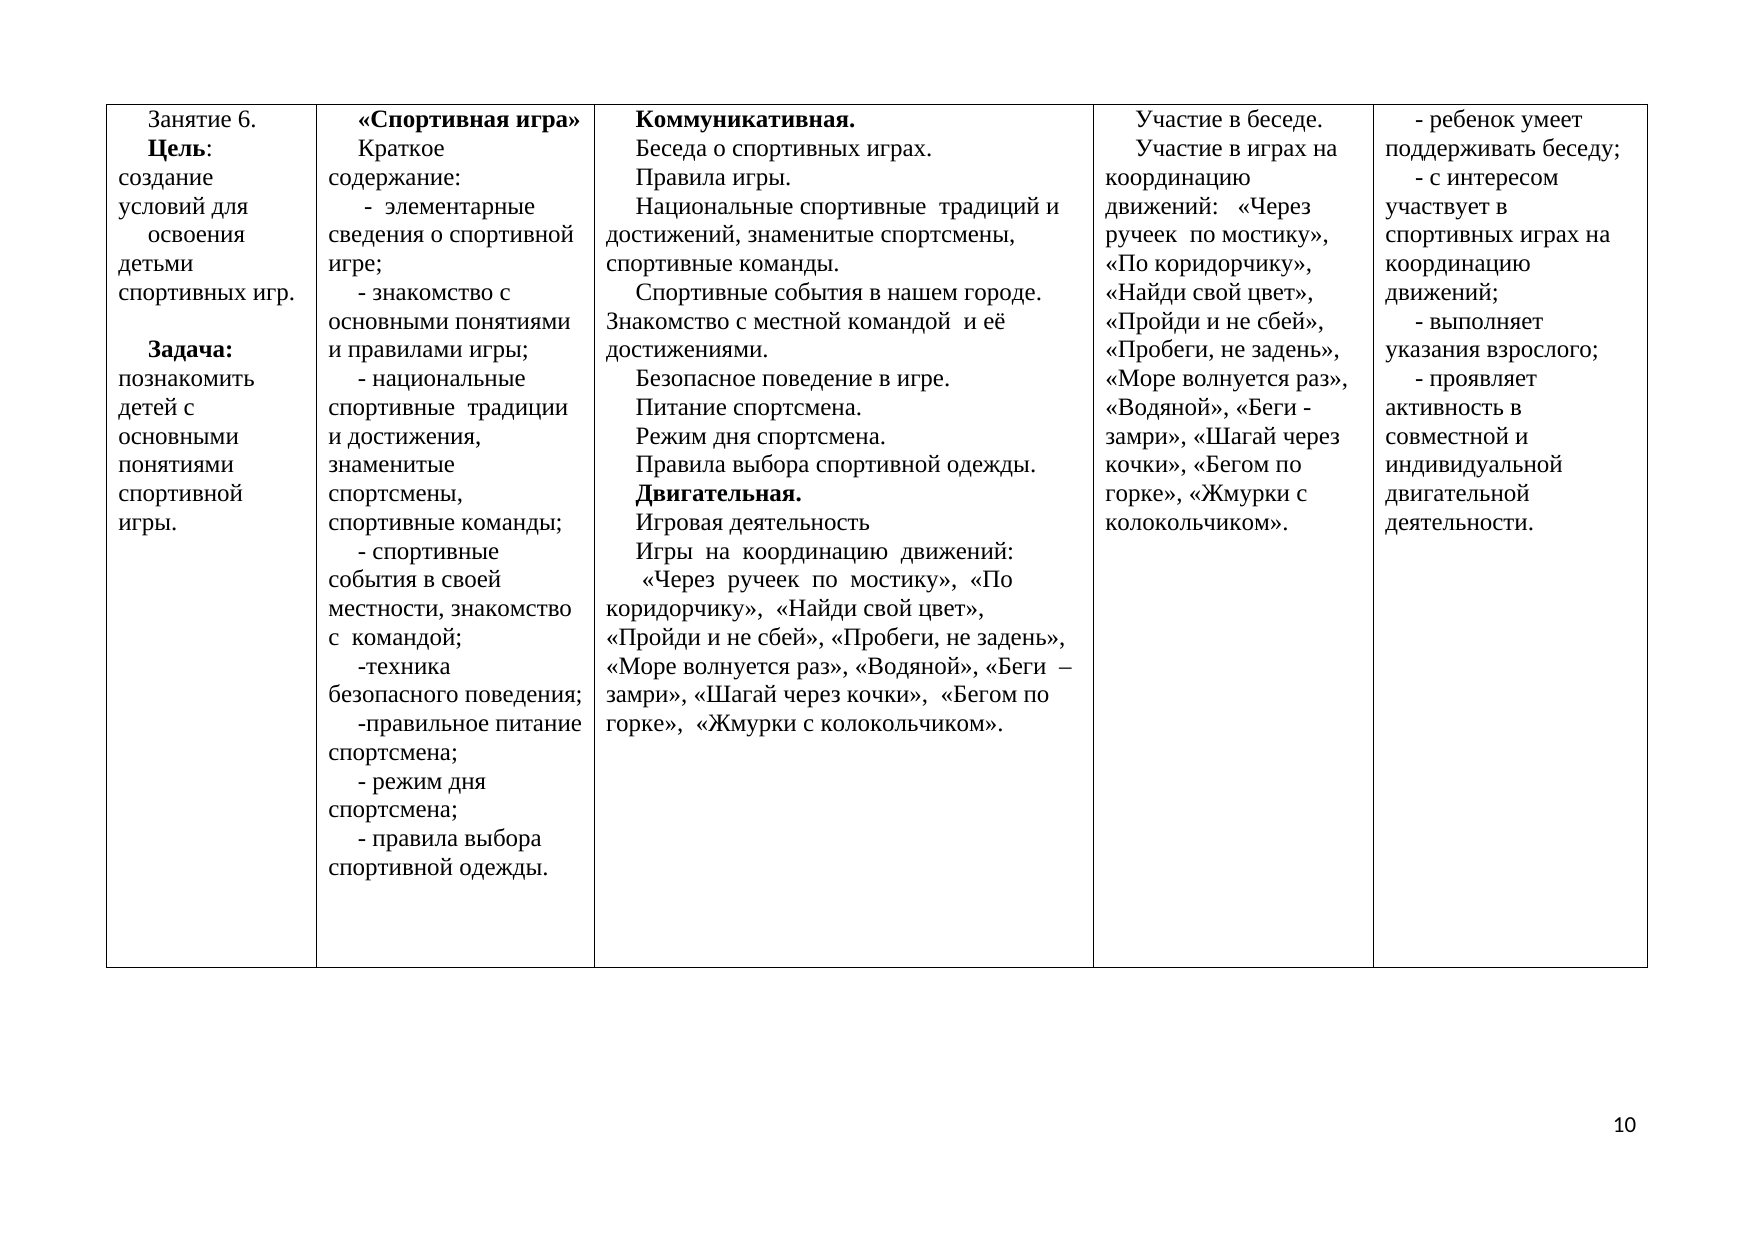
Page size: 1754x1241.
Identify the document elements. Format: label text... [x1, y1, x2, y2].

table_cell «Спортивная игра» Краткое содержание: - элементарные сведения о спортивной игре; - знакомство с основными понятиями и правилами игры; - национальные спортивные традиции и достижения, знаменитые спортсмены, спортивные команды; - спортивные события в своей местности, знакомство с командой; -техника безопасного поведения; -правильное питание спортсмена; - режим дня спортсмена; - правила выбора спортивной одежды. [317, 105, 594, 967]
table_cell Коммуникативная. Беседа о спортивных играх. Правила игры. Национальные спортивные традиций и достижений, знаменитые спортсмены, спортивные команды. Спортивные события в нашем городе. Знакомство с местной командой и её достижениями. Безопасное поведение в игре. Питание спортсмена. Режим дня спортсмена. Правила выбора спортивной одежды. Двигательная. Игровая деятельность Игры на координацию движений: «Через ручеек по мостику», «По коридорчику», «Найди свой цвет», «Пройди и не сбей», «Пробеги, не задень», «Море волнуется раз», «Водяной», «Беги – замри», «Шагай через кочки», «Бегом по горке», «Жмурки с колокольчиком». [595, 105, 1093, 967]
table_cell Занятие 6. Цель: создание условий для освоения детьми спортивных игр. Задача: познакомить детей с основными понятиями спортивной игры. [107, 105, 316, 967]
table_cell - ребенок умеет поддерживать беседу; - с интересом участвует в спортивных играх на координацию движений; - выполняет указания взрослого; - проявляет активность в совместной и индивидуальной двигательной деятельности. [1374, 105, 1647, 967]
table_cell Участие в беседе. Участие в играх на координацию движений: «Через ручеек по мостику», «По коридорчику», «Найди свой цвет», «Пройди и не сбей», «Пробеги, не задень», «Море волнуется раз», «Водяной», «Беги -замри», «Шагай через кочки», «Бегом по горке», «Жмурки с колокольчиком». [1094, 105, 1373, 967]
